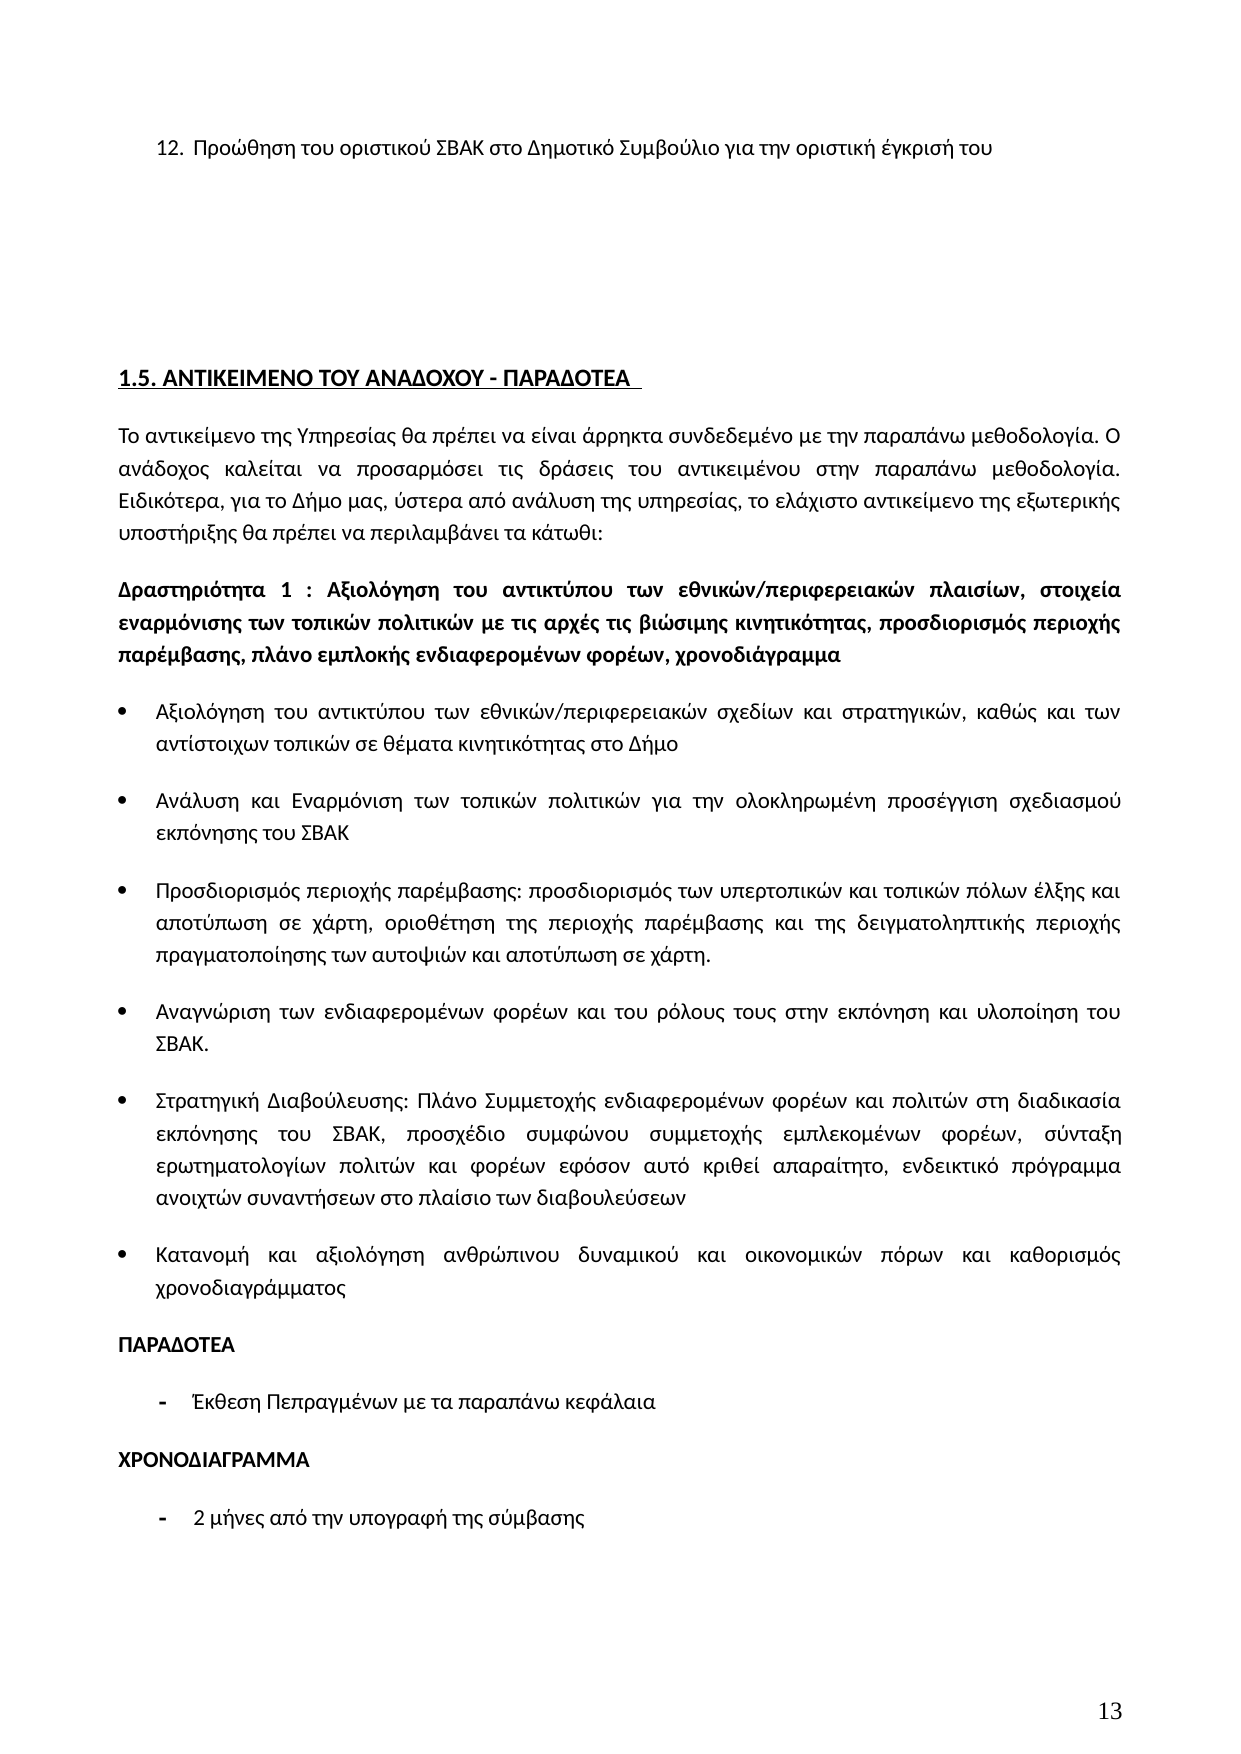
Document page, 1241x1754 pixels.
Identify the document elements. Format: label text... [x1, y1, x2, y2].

list Αναγνώριση των ενδιαφερομένων φορέων και του ρόλους τους στην εκπόνηση και υλοποίηση του ΣΒΑΚ. [118, 997, 1122, 1057]
text 1.5. ΑΝΤΙΚΕΙΜΕΝΟ ΤΟΥ ΑΝΑΔΟΧΟΥ - ΠΑΡΑΔΟΤΕΑ [118, 362, 1122, 392]
text Δραστηριότητα 1 : Αξιολόγηση του αντικτύπου των εθνικών/περιφερειακών πλαισίων, στοιχεία εναρμόνισης των τοπικών πολιτικών με τις αρχές τις βιώσιμης κινητικότητας, προσδιορισμός περιοχής παρέμβασης, πλάνο εμπλοκής ενδιαφερομένων φορέων, χρονοδιάγραμμα [118, 575, 1122, 668]
list Έκθεση Πεπραγμένων με τα παραπάνω κεφάλαια [156, 1387, 1122, 1416]
text ΠΑΡΑΔΟΤΕΑ [118, 1330, 1122, 1358]
list 2 μήνες από την υπογραφή της σύμβασης [156, 1503, 1122, 1532]
list Κατανομή και αξιολόγηση ανθρώπινου δυναμικού και οικονομικών πόρων και καθορισμός χρονοδιαγράμματος [118, 1240, 1122, 1301]
list Αξιολόγηση του αντικτύπου των εθνικών/περιφερειακών σχεδίων και στρατηγικών, καθώς και των αντίστοιχων τοπικών σε θέματα κινητικότητας στο Δήμο [118, 697, 1122, 757]
list Ανάλυση και Εναρμόνιση των τοπικών πολιτικών για την ολοκληρωμένη προσέγγιση σχεδιασμού εκπόνησης του ΣΒΑΚ [118, 786, 1122, 847]
text Το αντικείμενο της Υπηρεσίας θα πρέπει να είναι άρρηκτα συνδεδεμένο με την παραπάνω μεθοδολογία. Ο ανάδοχος καλείται να προσαρμόσει τις δράσεις του αντικειμένου στην παραπάνω μεθοδολογία. Ειδικότερα, για το Δήμο μας, ύστερα από ανάλυση της υπηρεσίας, το ελάχιστο αντικείμενο της εξωτερικής υποστήριξης θα πρέπει να περιλαμβάνει τα κάτωθι: [118, 422, 1122, 546]
list Στρατηγική Διαβούλευσης: Πλάνο Συμμετοχής ενδιαφερομένων φορέων και πολιτών στη διαδικασία εκπόνησης του ΣΒΑΚ, προσχέδιο συμφώνου συμμετοχής εμπλεκομένων φορέων, σύνταξη ερωτηματολογίων πολιτών και φορέων εφόσον αυτό κριθεί απαραίτητο, ενδεικτικό πρόγραμμα ανοιχτών συναντήσεων στο πλαίσιο των διαβουλεύσεων [118, 1087, 1122, 1211]
text ΧΡΟΝΟΔΙΑΓΡΑΜΜΑ [118, 1446, 1122, 1473]
list Προώθηση του οριστικού ΣΒΑΚ στο Δημοτικό Συμβούλιο για την οριστική έγκρισή του [156, 133, 1122, 161]
list Προσδιορισμός περιοχής παρέμβασης: προσδιορισμός των υπερτοπικών και τοπικών πόλων έλξης και αποτύπωση σε χάρτη, οριοθέτηση της περιοχής παρέμβασης και της δειγματοληπτικής περιοχής πραγματοποίησης των αυτοψιών και αποτύπωση σε χάρτη. [118, 876, 1122, 968]
